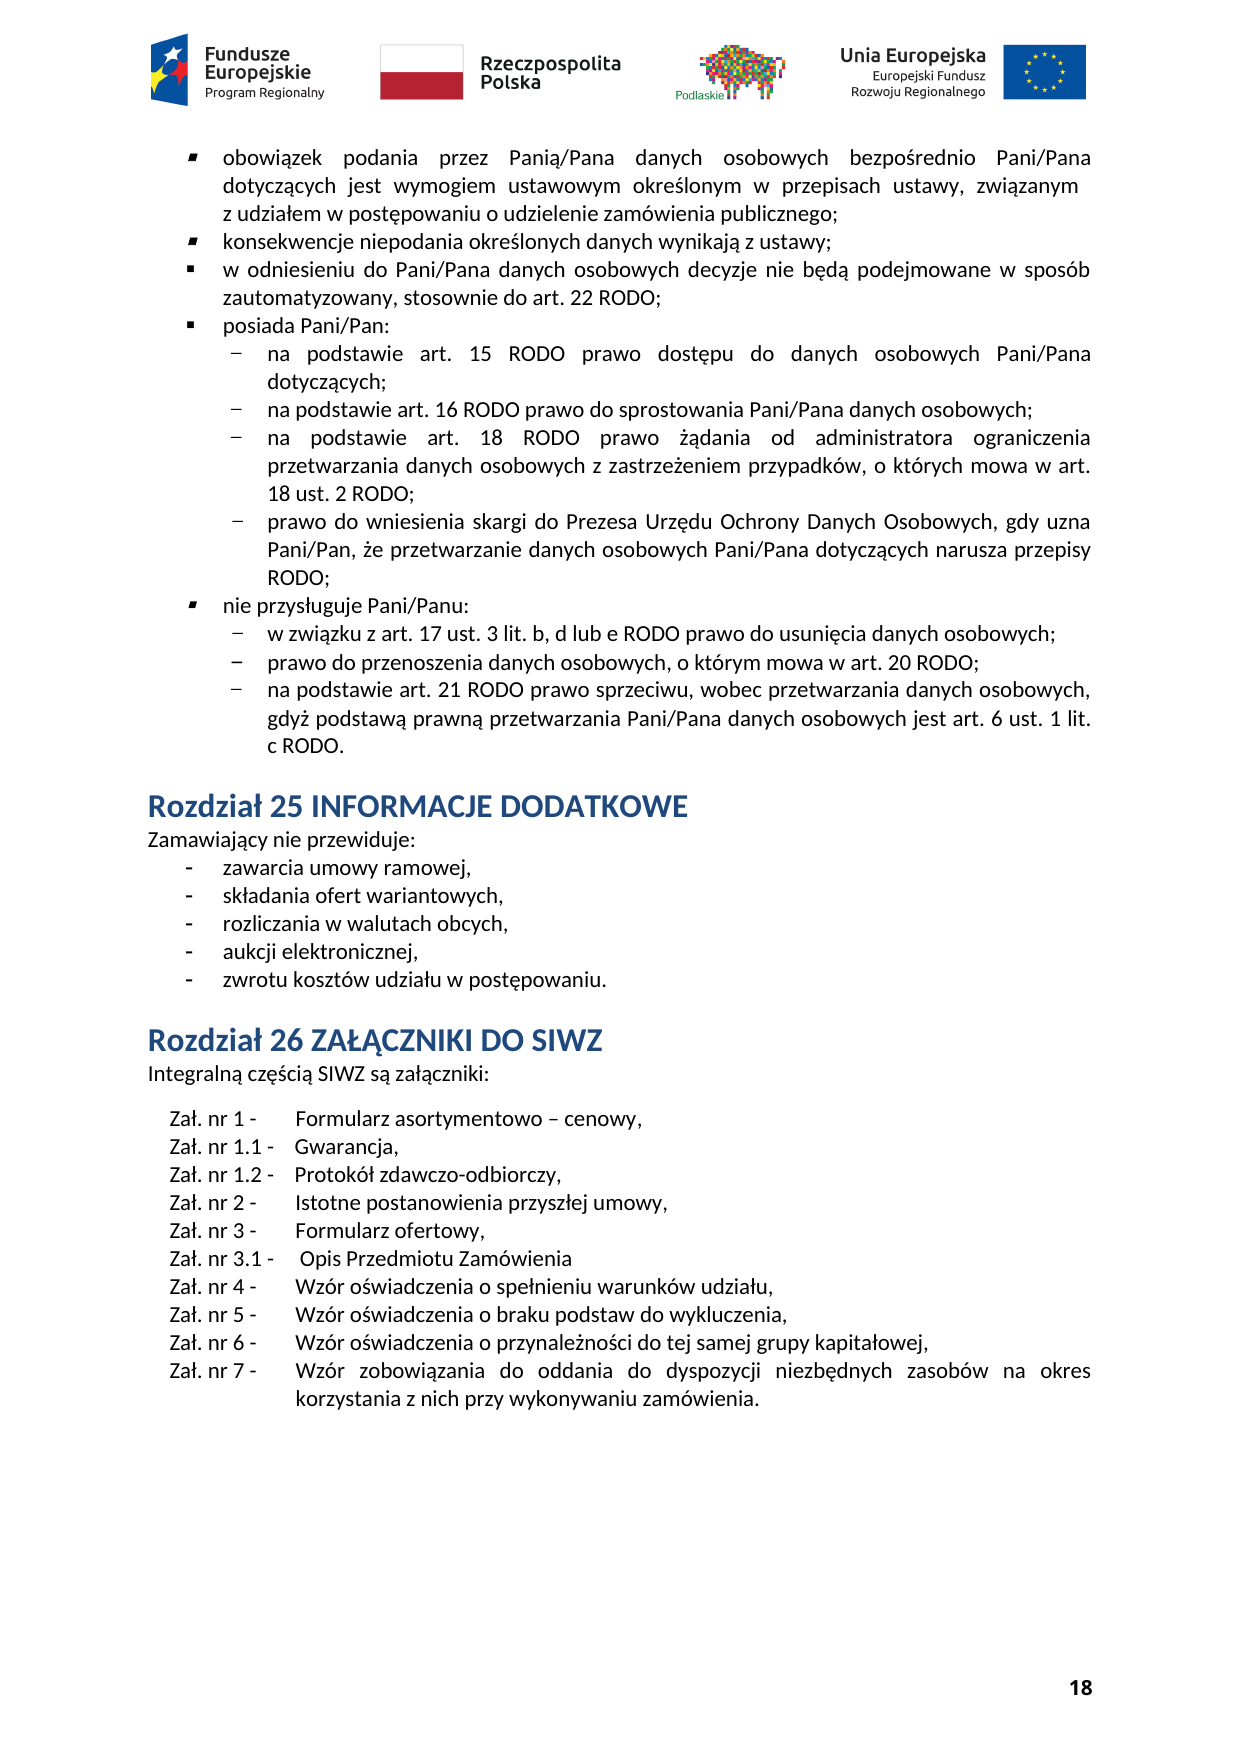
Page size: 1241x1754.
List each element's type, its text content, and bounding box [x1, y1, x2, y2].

text Zał. nr 3.1 - Opis Przedmiotu Zamówienia [169, 1244, 1092, 1272]
list na podstawie art. 21 RODO prawo sprzeciwu, wobec przetwarzania danych osobowych, gdyż podstawą prawną przetwarzania Pani/Pana danych osobowych jest art. 6 ust. 1 lit. c RODO. [229, 676, 1092, 760]
list konsekwencje niepodania określonych danych wynikają z ustawy; [185, 227, 1092, 255]
list Wzór oświadczenia o spełnieniu warunków udziału, [169, 1272, 1092, 1300]
list obowiązek podania przez Panią/Pana danych osobowych bezpośrednio Pani/Pana dotyczących jest wymogiem ustawowym określonym w przepisach ustawy, związanym z udziałem w postępowaniu o udzielenie zamówienia publicznego; [185, 143, 1092, 227]
list na podstawie art. 18 RODO prawo żądania od administratora ograniczenia przetwarzania danych osobowych z zastrzeżeniem przypadków, o których mowa w art. 18 ust. 2 RODO; [229, 423, 1092, 507]
list na podstawie art. 15 RODO prawo dostępu do danych osobowych Pani/Pana dotyczących; [229, 339, 1092, 395]
list prawo do wniesienia skargi do Prezesa Urzędu Ochrony Danych Osobowych, gdy uzna Pani/Pan, że przetwarzanie danych osobowych Pani/Pana dotyczących narusza przepisy RODO; [229, 507, 1092, 592]
list zawarcia umowy ramowej, [185, 853, 1092, 881]
list prawo do przenoszenia danych osobowych, o którym mowa w art. 20 RODO; [229, 648, 1092, 676]
list Wzór oświadczenia o przynależności do tej samej grupy kapitałowej, [169, 1328, 1092, 1356]
text Zał. nr 1.2 - Protokół zdawczo-odbiorczy, [169, 1160, 1092, 1188]
list na podstawie art. 16 RODO prawo do sprostowania Pani/Pana danych osobowych; [229, 395, 1092, 423]
subtitle Rozdział 26 ZAŁĄCZNIKI DO SIWZ [148, 1018, 1092, 1059]
list rozliczania w walutach obcych, [185, 909, 1092, 937]
list nie przysługuje Pani/Panu: [185, 592, 1092, 619]
list posiada Pani/Pan: [185, 311, 1092, 339]
list zwrotu kosztów udziału w postępowaniu. [185, 966, 1092, 993]
text Zamawiający nie przewiduje: [148, 825, 1092, 853]
list Wzór oświadczenia o braku podstaw do wykluczenia, [169, 1300, 1092, 1328]
list Formularz asortymentowo – cenowy, [169, 1104, 1092, 1132]
list Formularz ofertowy, [169, 1216, 1092, 1244]
picture [147, 29, 1090, 111]
list aukcji elektronicznej, [185, 937, 1092, 966]
subtitle Rozdział 25 INFORMACJE DODATKOWE [148, 785, 1092, 825]
text Zał. nr 1.1 - Gwarancja, [169, 1132, 1092, 1160]
list Wzór zobowiązania do oddania do dyspozycji niezbędnych zasobów na okres korzystania z nich przy wykonywaniu zamówienia. [169, 1356, 1092, 1412]
text Integralną częścią SIWZ są załączniki: [148, 1059, 1092, 1087]
list w związku z art. 17 ust. 3 lit. b, d lub e RODO prawo do usunięcia danych osobowych; [229, 619, 1092, 648]
list składania ofert wariantowych, [185, 881, 1092, 909]
list Istotne postanowienia przyszłej umowy, [169, 1188, 1092, 1216]
list w odniesieniu do Pani/Pana danych osobowych decyzje nie będą podejmowane w sposób zautomatyzowany, stosownie do art. 22 RODO; [185, 255, 1092, 311]
